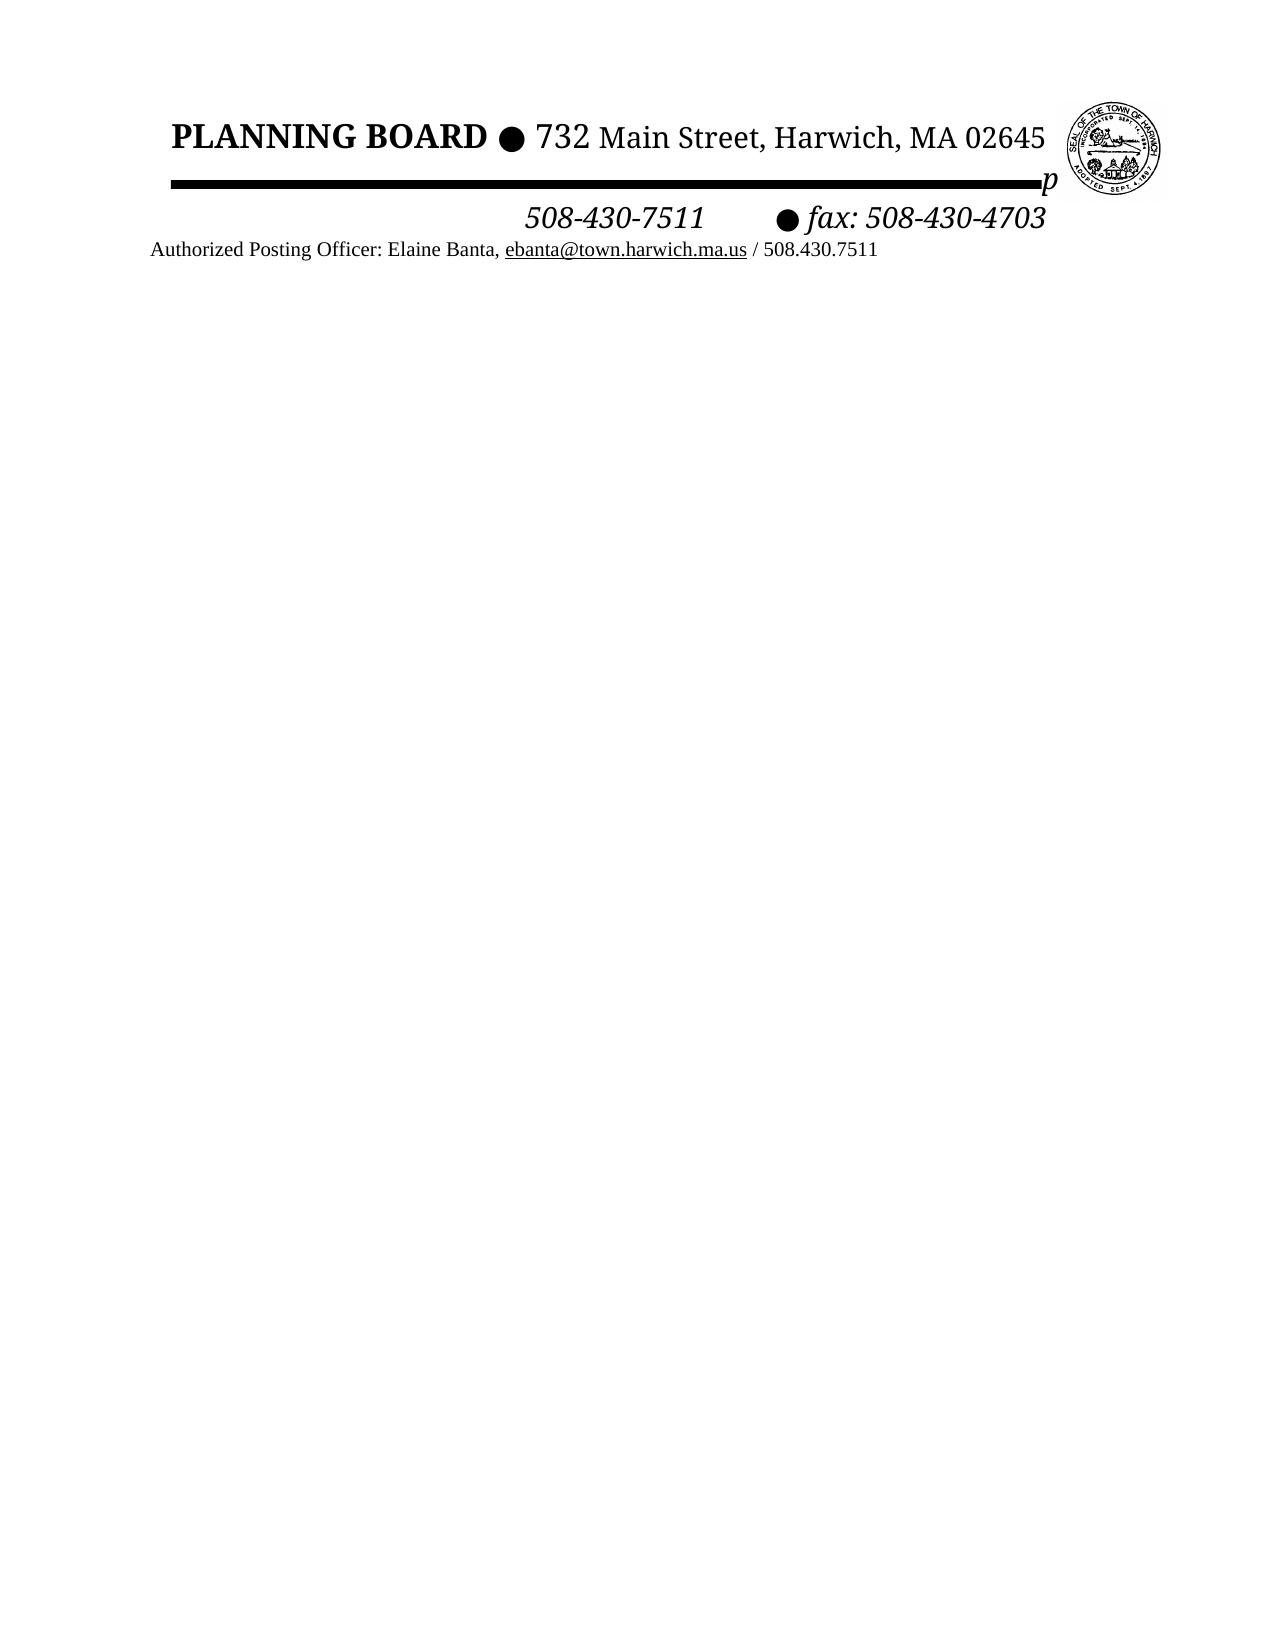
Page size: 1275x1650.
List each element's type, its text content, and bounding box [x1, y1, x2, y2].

text Authorized Posting Officer: Elaine Banta, ebanta@town.harwich.ma.us / 508.430.7511 [150, 237, 1125, 261]
picture [1057, 101, 1168, 202]
